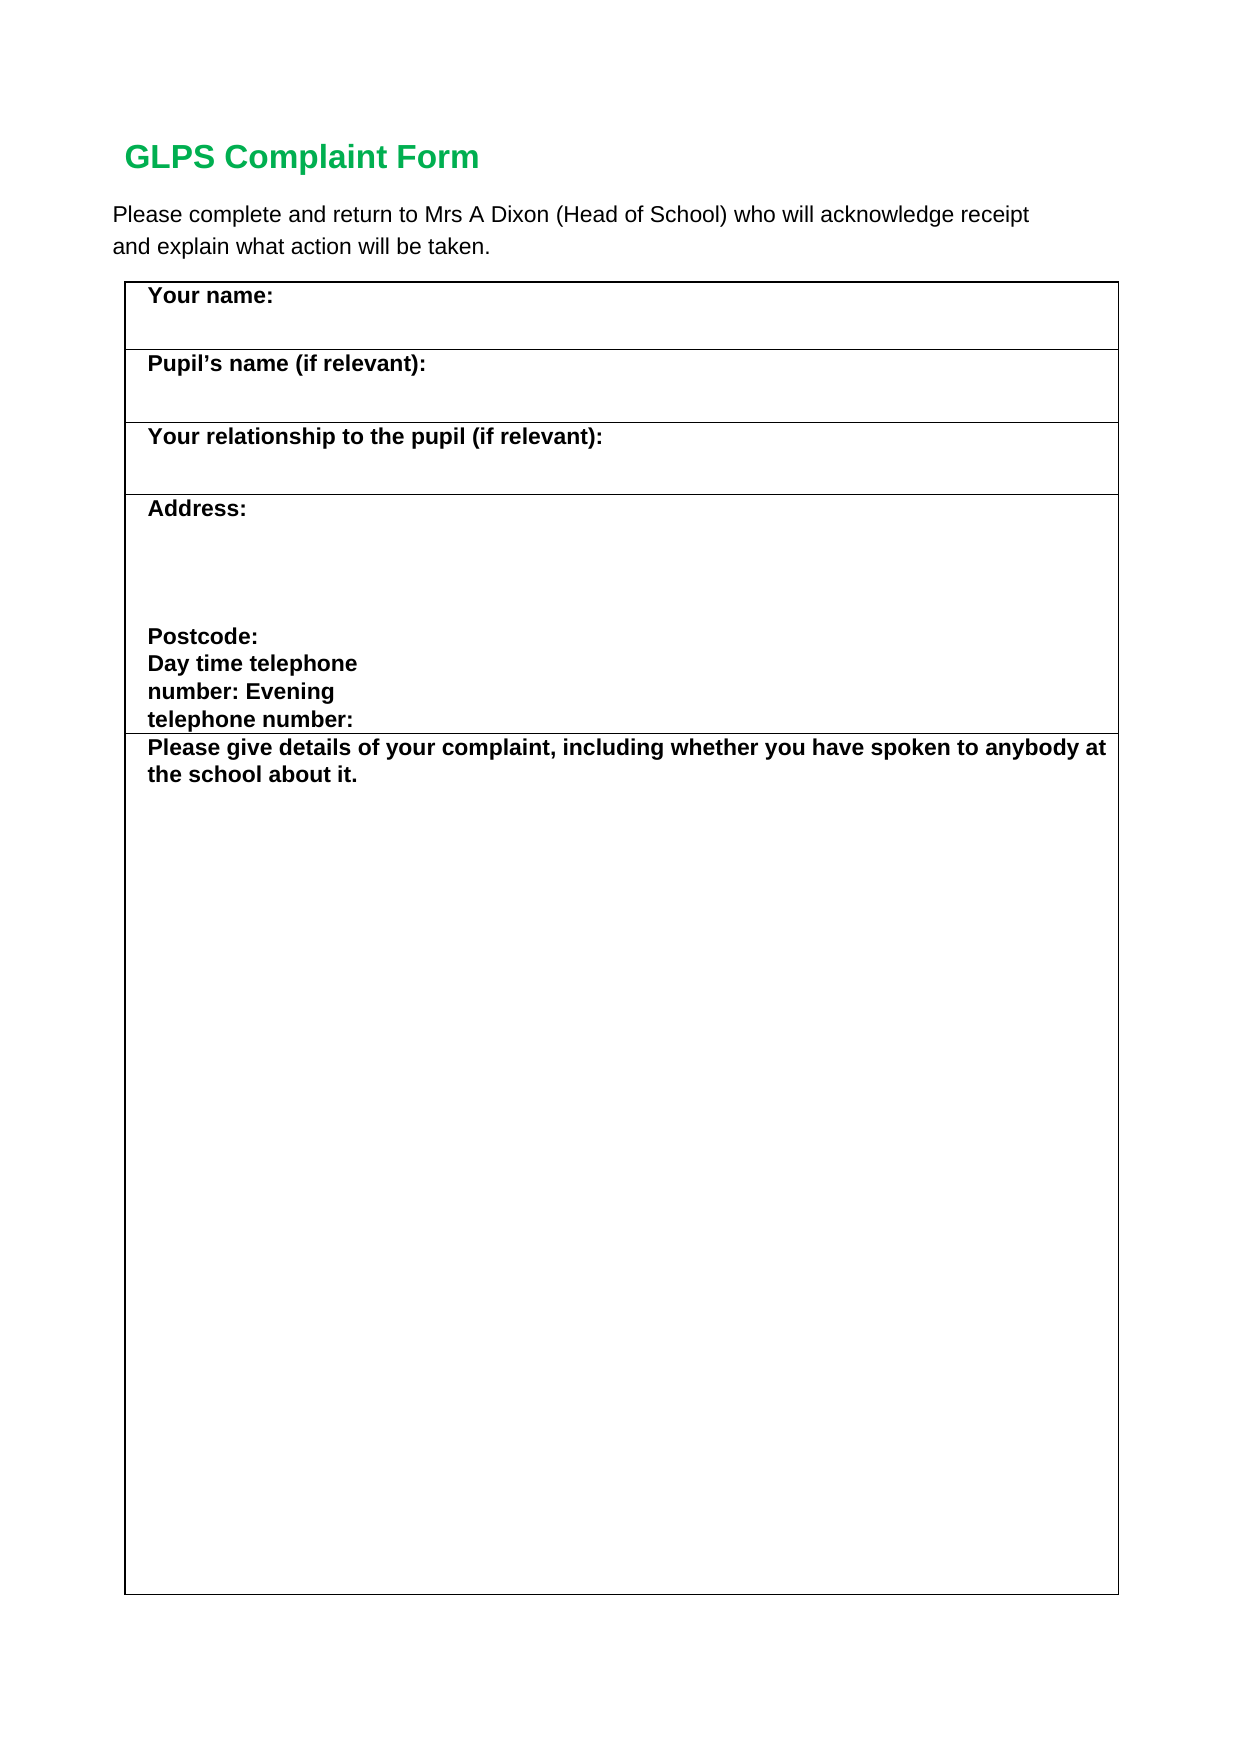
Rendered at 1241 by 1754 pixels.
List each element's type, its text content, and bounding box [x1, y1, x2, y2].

table_header Your name: [126, 283, 1118, 349]
table_cell Your relationship to the pupil (if relevant): [126, 423, 1118, 494]
table_cell Please give details of your complaint, including whether you have spoken to anybody at the school about it. [126, 734, 1118, 1594]
subtitle GLPS Complaint Form [112, 137, 1140, 176]
table_cell Address: Postcode: Day time telephone number: Evening telephone number: [126, 495, 1118, 733]
text Please complete and return to Mrs A Dixon (Head of School) who will acknowledge receipt and explain what action will be taken. [112, 201, 1069, 259]
table_cell Pupil’s name (if relevant): [126, 350, 1118, 422]
